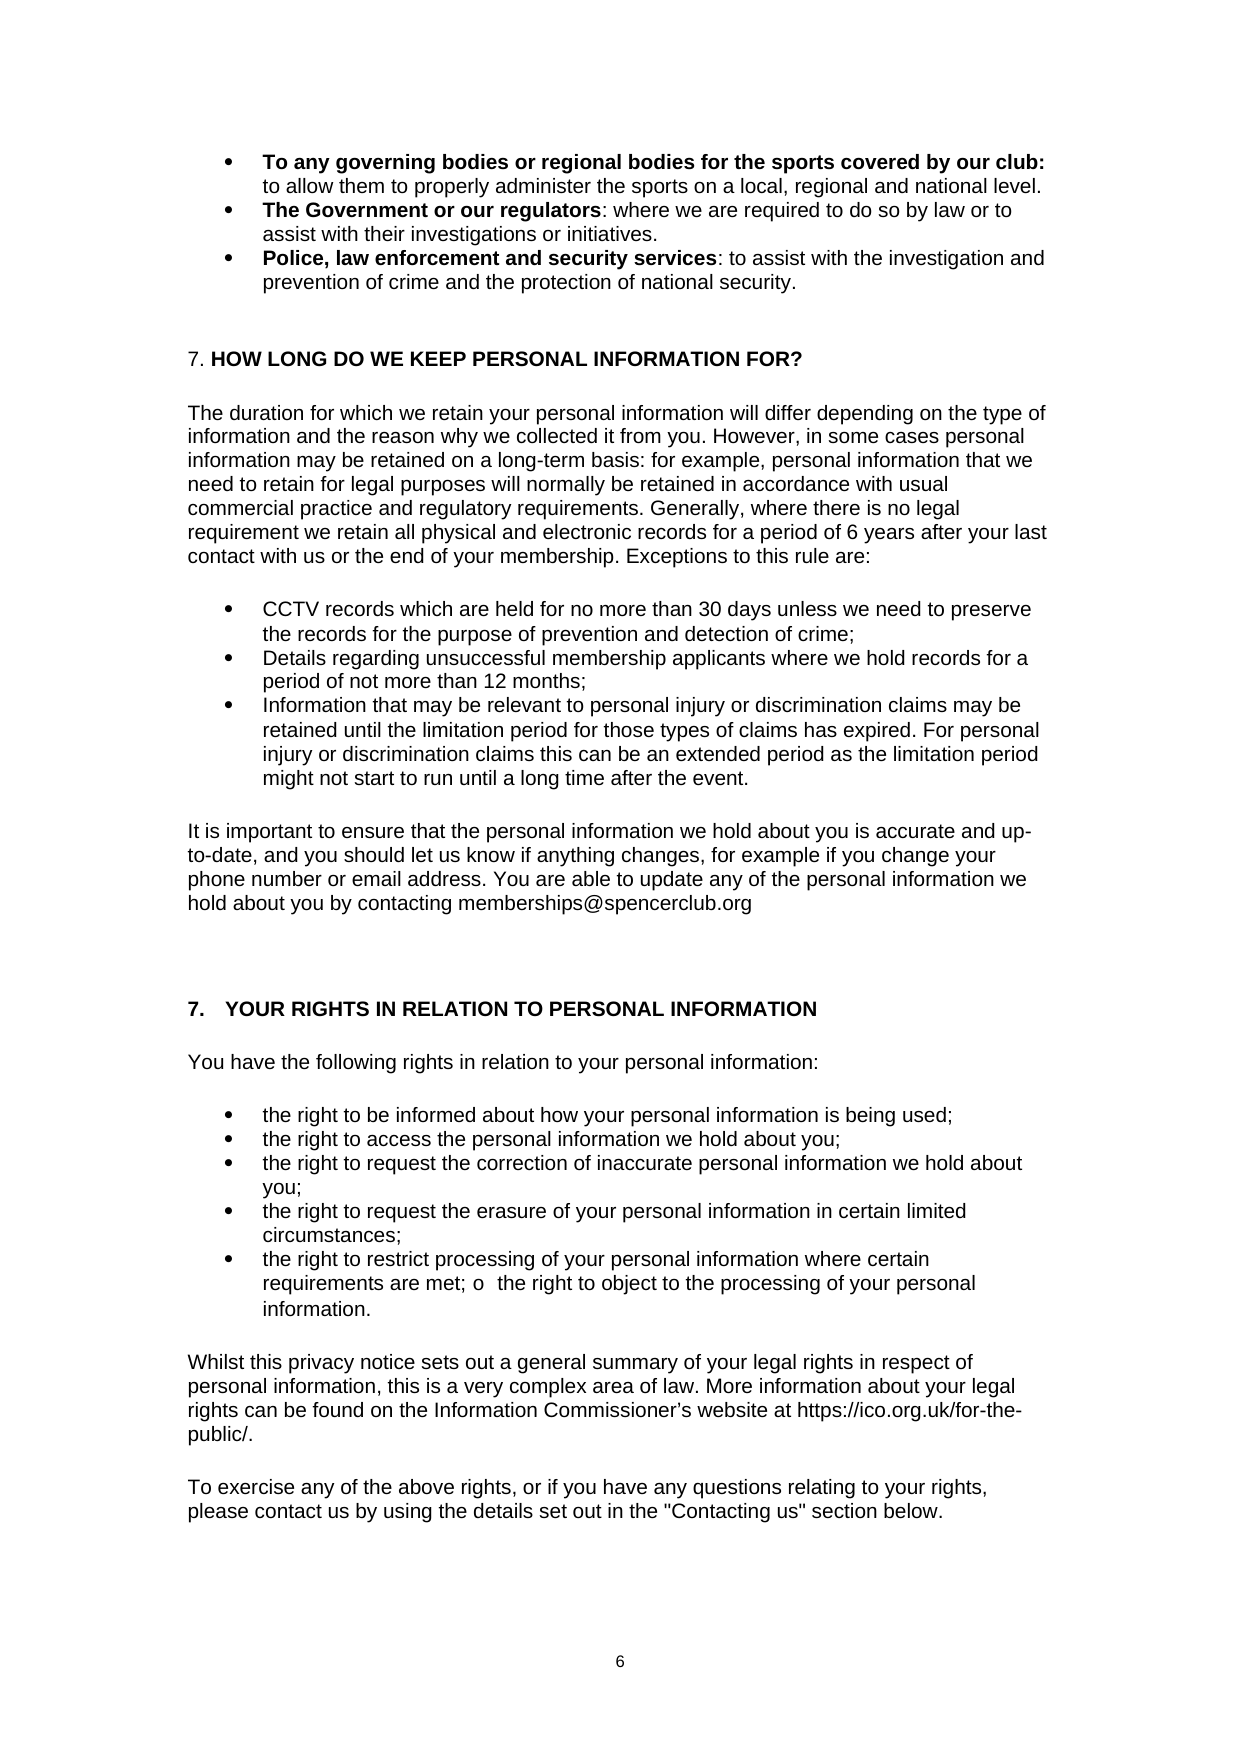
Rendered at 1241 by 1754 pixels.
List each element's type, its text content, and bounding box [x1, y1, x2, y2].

list the right to request the erasure of your personal information in certain limited circumstances; [225, 1199, 1053, 1247]
list YOUR RIGHTS IN RELATION TO PERSONAL INFORMATION [187, 997, 1053, 1021]
list Information that may be relevant to personal injury or discrimination claims may be retained until the limitation period for those types of claims has expired. For personal injury or discrimination claims this can be an extended period as the limitation period might not start to run until a long time after the event. [225, 693, 1053, 789]
list To any governing bodies or regional bodies for the sports covered by our club: to allow them to properly administer the sports on a local, regional and national level. [225, 150, 1053, 198]
list the right to request the correction of inaccurate personal information we hold about you; [225, 1151, 1053, 1199]
list CCTV records which are held for no more than 30 days unless we need to preserve the records for the purpose of prevention and detection of crime; [225, 597, 1053, 645]
text 7. HOW LONG DO WE KEEP PERSONAL INFORMATION FOR? [187, 347, 1053, 371]
text To exercise any of the above rights, or if you have any questions relating to your rights, please contact us by using the details set out in the "Contacting us" section below. [187, 1475, 1053, 1523]
text The duration for which we retain your personal information will differ depending on the type of information and the reason why we collected it from you. However, in some cases personal information may be retained on a long-term basis: for example, personal information that we need to retain for legal purposes will normally be retained in accordance with usual commercial practice and regulatory requirements. Generally, where there is no legal requirement we retain all physical and electronic records for a period of 6 years after your last contact with us or the end of your membership. Exceptions to this rule are: [187, 400, 1053, 568]
text You have the following rights in relation to your personal information: [187, 1050, 1053, 1074]
list the right to be informed about how your personal information is being used; [225, 1103, 1053, 1127]
list the right to access the personal information we hold about you; [225, 1127, 1053, 1151]
list Details regarding unsuccessful membership applicants where we hold records for a period of not more than 12 months; [225, 645, 1053, 693]
list Police, law enforcement and security services: to assist with the investigation and prevention of crime and the protection of national security. [225, 246, 1053, 294]
list The Government or our regulators: where we are required to do so by law or to assist with their investigations or initiatives. [225, 198, 1053, 246]
text It is important to ensure that the personal information we hold about you is accurate and up-to-date, and you should let us know if anything changes, for example if you change your phone number or email address. You are able to update any of the personal information we hold about you by contacting memberships@spencerclub.org [187, 818, 1053, 914]
text Whilst this privacy notice sets out a general summary of your legal rights in respect of personal information, this is a very complex area of law. More information about your legal rights can be found on the Information Commissioner’s website at https://ico.org.uk/for-the-public/. [187, 1350, 1053, 1446]
list the right to restrict processing of your personal information where certain requirements are met; o the right to object to the processing of your personal information. [225, 1247, 1053, 1321]
